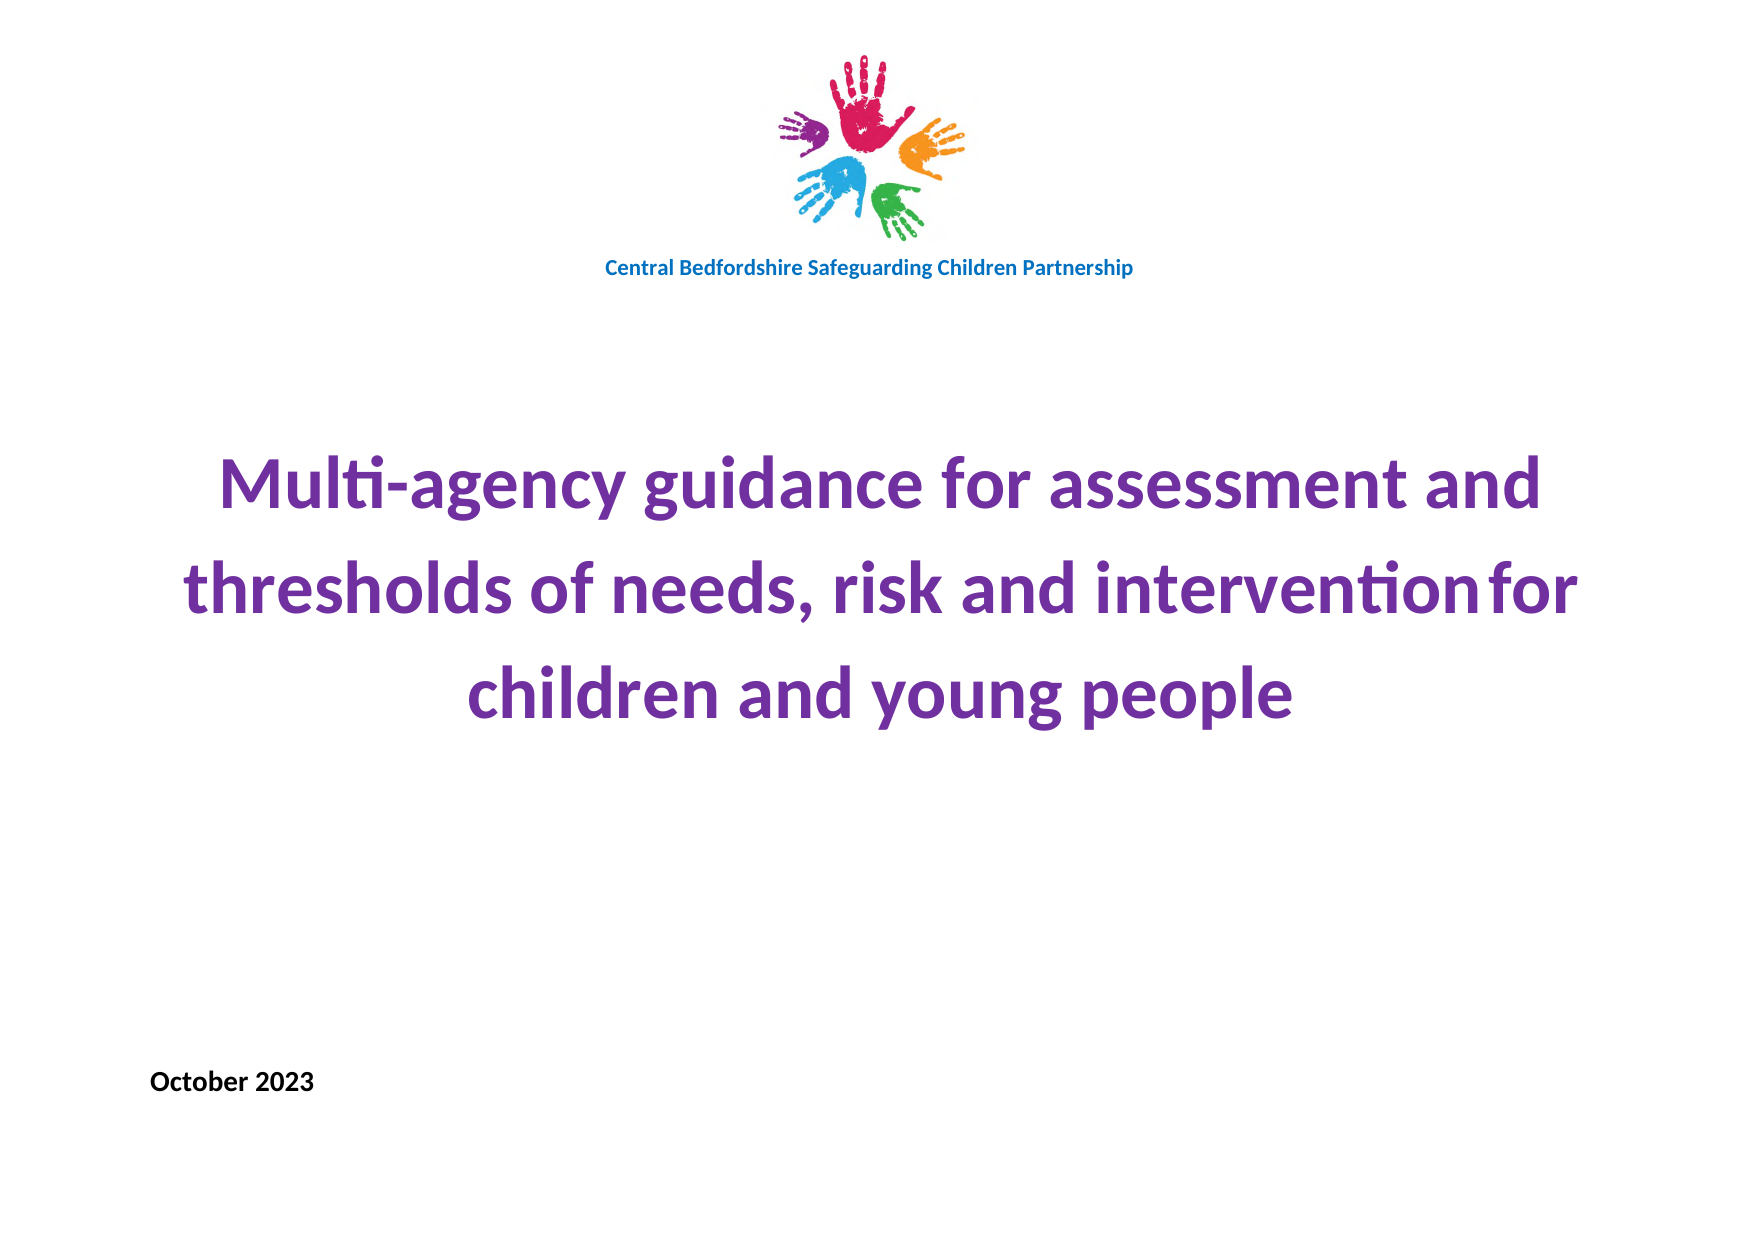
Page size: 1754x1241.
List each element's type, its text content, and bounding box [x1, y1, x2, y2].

text Central Bedfordshire Safeguarding Children Partnership [600, 253, 1612, 309]
text October 2023 [150, 1063, 1612, 1099]
text Multi-agency guidance for assessment and thresholds of needs, risk and intervention for children and young people [150, 436, 1612, 738]
